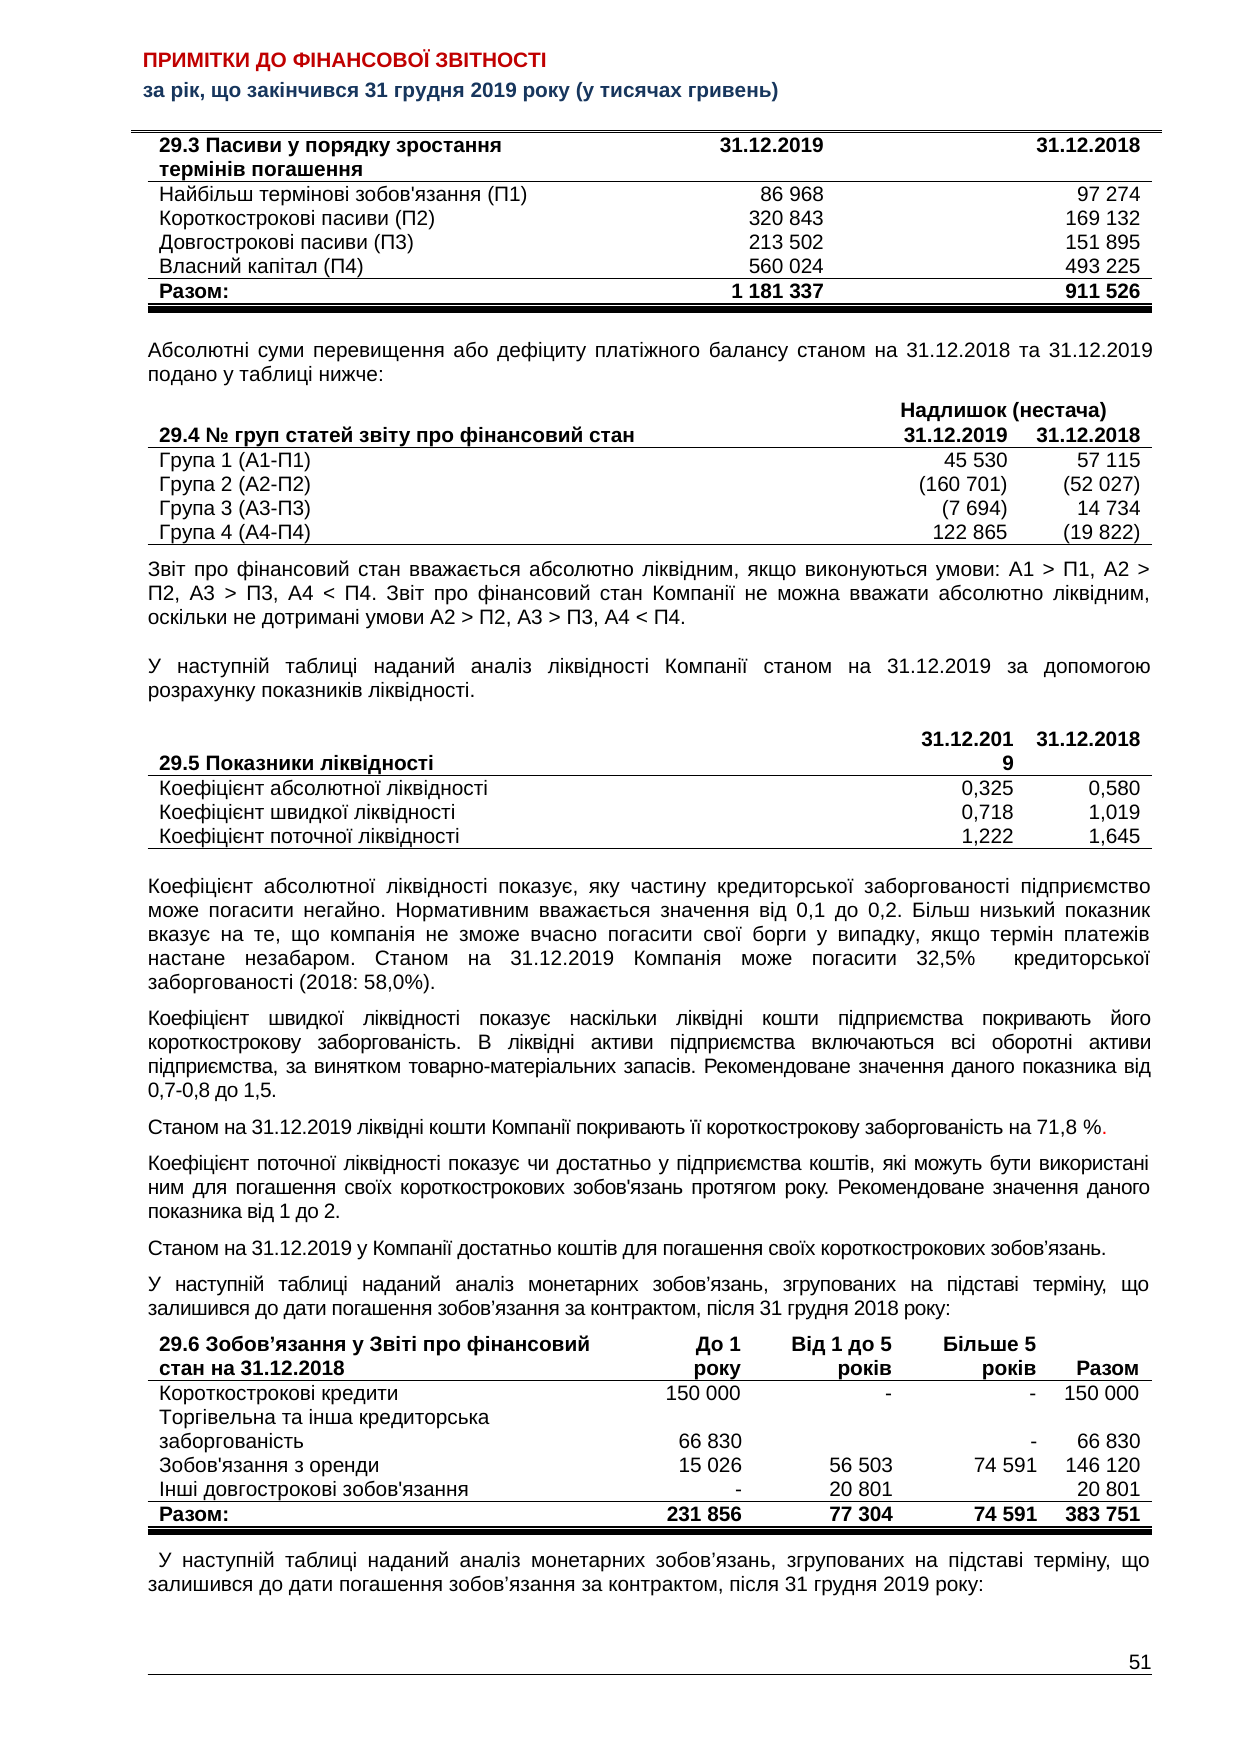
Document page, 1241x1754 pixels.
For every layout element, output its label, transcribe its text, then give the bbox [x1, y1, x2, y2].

text У наступній таблиці наданий аналіз ліквідності Компанії станом на 31.12.2019 за допомогою розрахунку показників ліквідності. [148, 654, 1152, 702]
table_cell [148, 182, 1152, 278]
text Коефіцієнт швидкої ліквідності показує наскільки ліквідні кошти підприємства покривають його короткострокову заборгованість. В ліквідні активи підприємства включаються всі оборотні активи підприємства, за винятком товарно-матеріальних запасів. Рекомендоване значення даного показника від 0,7-0,8 до 1,5. [148, 1006, 1152, 1102]
text Коефіцієнт абсолютної ліквідності показує, яку частину кредиторської заборгованості підприємство може погасити негайно. Нормативним вважається значення від 0,1 до 0,2. Більш низький показник вказує на те, що компанія не зможе вчасно погасити свої борги у випадку, якщо термін платежів настане незабаром. Станом на 31.12.2019 Компанія може погасити 32,5% кредиторської заборгованості (2018: 58,0%). [148, 874, 1152, 994]
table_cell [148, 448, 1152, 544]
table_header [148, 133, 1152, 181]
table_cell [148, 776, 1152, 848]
text У наступній таблиці наданий аналіз монетарних зобов’язань, згрупованих на підставі терміну, що залишився до дати погашення зобов’язання за контрактом, після 31 грудня 2018 року: [148, 1272, 1151, 1320]
text Станом на 31.12.2019 ліквідні кошти Компанії покривають її короткострокову заборгованість на 71,8 %. [148, 1114, 1152, 1138]
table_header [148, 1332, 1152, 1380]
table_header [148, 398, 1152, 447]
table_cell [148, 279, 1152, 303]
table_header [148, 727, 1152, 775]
text Коефіцієнт поточної ліквідності показує чи достатньо у підприємства коштів, які можуть бути використані ним для погашення своїх короткострокових зобов'язань протягом року. Рекомендоване значення даного показника від 1 до 2. [148, 1151, 1151, 1223]
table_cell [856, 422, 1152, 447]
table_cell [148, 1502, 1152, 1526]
text У наступній таблиці наданий аналіз монетарних зобов’язань, згрупованих на підставі терміну, що залишився до дати погашення зобов’язання за контрактом, після 31 грудня 2019 року: [148, 1548, 1151, 1596]
text Абсолютні суми перевищення або дефіциту платіжного балансу станом на 31.12.2018 та 31.12.2019 подано у таблиці нижче: [148, 337, 1154, 385]
text Станом на 31.12.2019 у Компанії достатньо коштів для погашення своїх короткострокових зобов’язань. [148, 1235, 1151, 1259]
text Звіт про фінансовий стан вважається абсолютно ліквідним, якщо виконуються умови: А1 > П1, А2 > П2, А3 > П3, А4 < П4. Звіт про фінансовий стан Компанії не можна вважати абсолютно ліквідним, оскільки не дотримані умови А2 > П2, А3 > П3, А4 < П4. [148, 557, 1152, 629]
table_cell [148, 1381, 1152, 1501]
